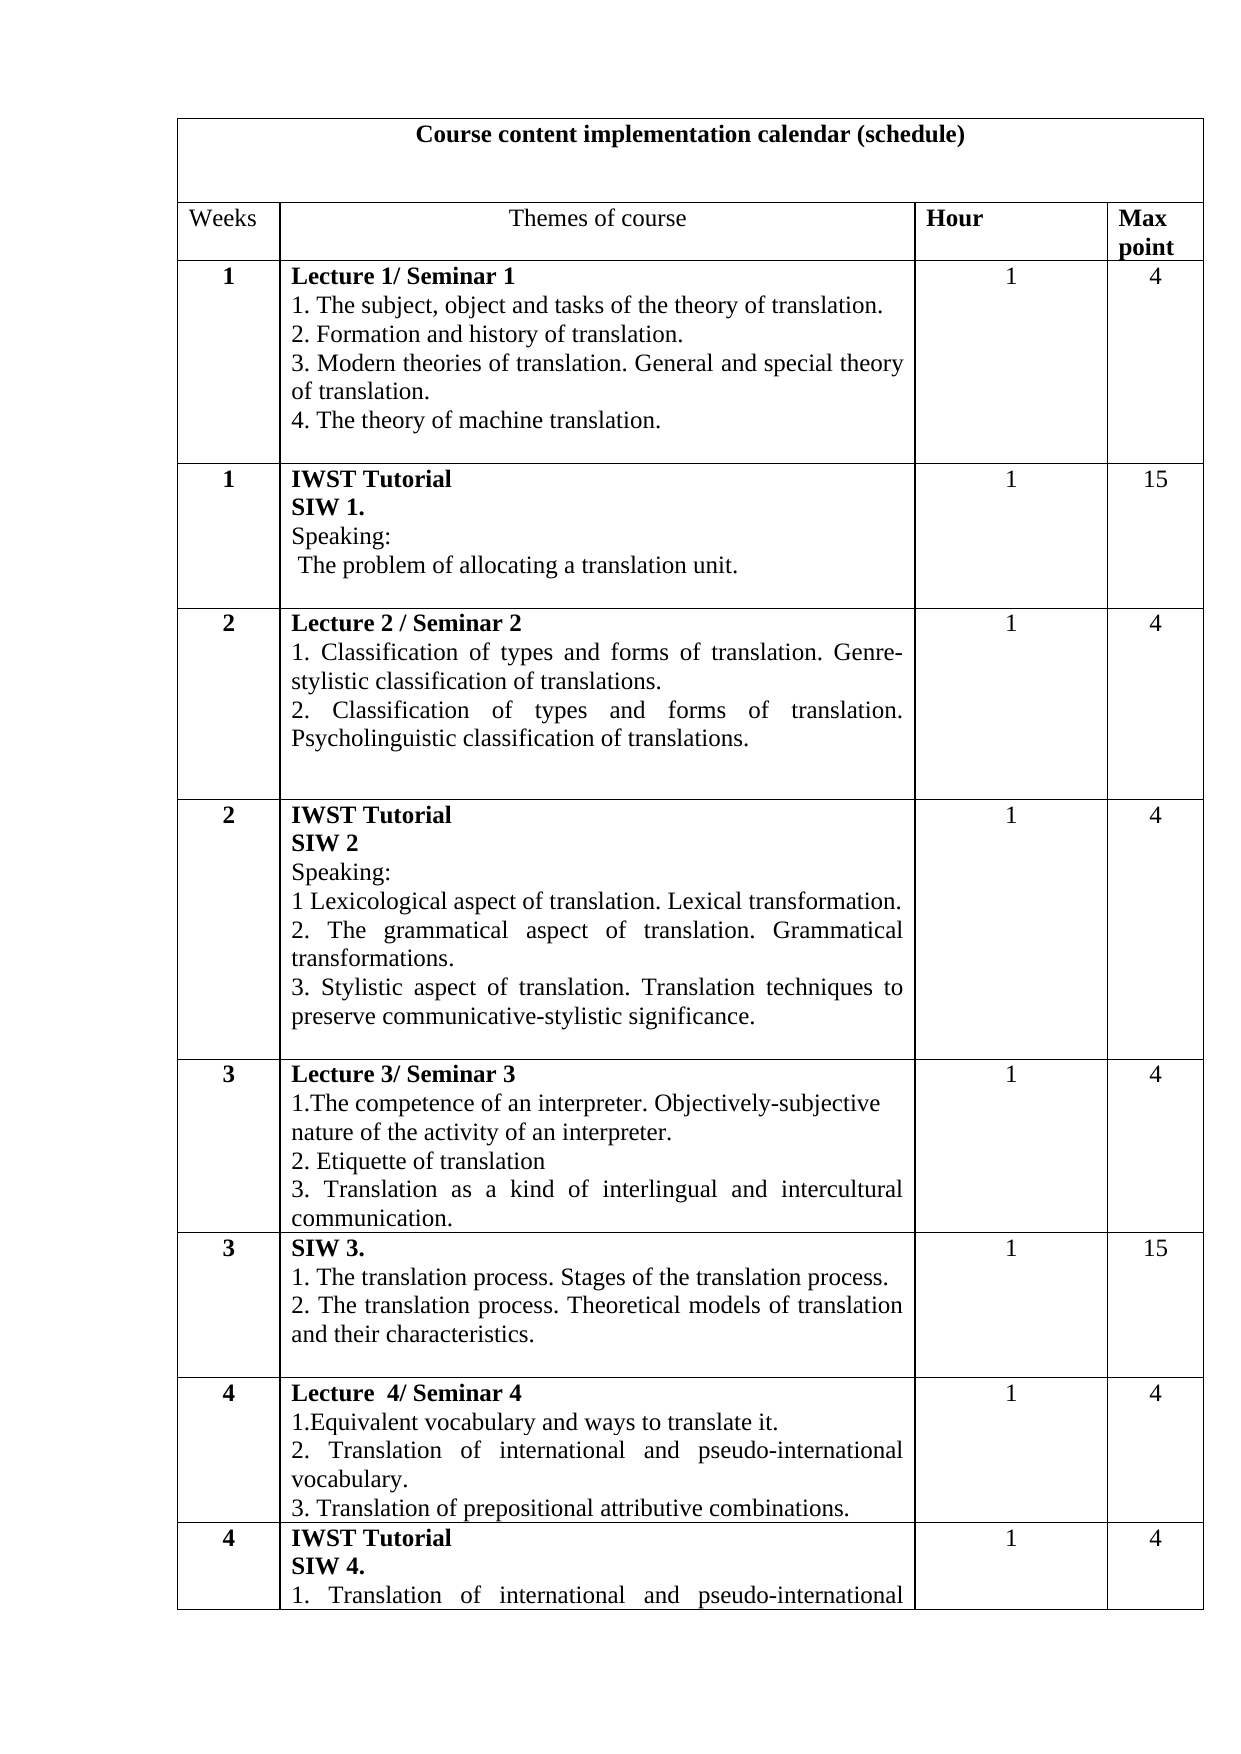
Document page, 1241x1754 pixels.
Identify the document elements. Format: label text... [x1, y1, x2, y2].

table_cell 4 [1108, 1060, 1203, 1232]
table_cell 1 [916, 800, 1107, 1058]
table_cell Lecture 2 / Seminar 2 1. Classification of types and forms of translation. Genre-stylistic classification of translations. 2. Classification of types and forms of translation. Psycholinguistic classification of translations. [281, 609, 914, 799]
table_cell Max point [1108, 203, 1203, 260]
table_cell 1 [178, 464, 279, 607]
table_cell Themes of course [281, 203, 914, 260]
table_cell 4 [1108, 1378, 1203, 1522]
table_cell 2 [178, 609, 279, 799]
table_cell 1 [916, 1523, 1107, 1609]
table_cell 4 [1108, 800, 1203, 1058]
table_cell 15 [1108, 464, 1203, 607]
table_cell 1 [916, 1378, 1107, 1522]
table_cell 4 [1108, 1523, 1203, 1609]
table_cell 4 [178, 1378, 279, 1522]
table_cell 15 [1108, 1233, 1203, 1377]
table_cell IWST Tutorial SIW 2 Speaking: 1 Lexicological aspect of translation. Lexical transformation. 2. The grammatical aspect of translation. Grammatical transformations. 3. Stylistic aspect of translation. Translation techniques to preserve communicative-stylistic significance. [281, 800, 914, 1058]
table_cell 1 [916, 1233, 1107, 1377]
table_cell Lecture 4/ Seminar 4 1.Equivalent vocabulary and ways to translate it. 2. Translation of international and pseudo-international vocabulary. 3. Translation of prepositional attributive combinations. [281, 1378, 914, 1522]
table_cell Lecture 3/ Seminar 3 1.The competence of an interpreter. Objectively-subjective nature of the activity of an interpreter. 2. Etiquette of translation 3. Translation as a kind of interlingual and intercultural communication. [281, 1060, 914, 1232]
table_cell 1 [178, 261, 279, 463]
table_cell IWST Tutorial SIW 1. Speaking: The problem of allocating a translation unit. [281, 464, 914, 607]
table_cell Lecture 1/ Seminar 1 1. The subject, object and tasks of the theory of translation. 2. Formation and history of translation. 3. Modern theories of translation. General and special theory of translation. 4. The theory of machine translation. [281, 261, 914, 463]
table_cell 1 [916, 609, 1107, 799]
table_cell 1 [916, 1060, 1107, 1232]
table_cell SIW 3. 1. The translation process. Stages of the translation process. 2. The translation process. Theoretical models of translation and their characteristics. [281, 1233, 914, 1377]
table_cell 2 [178, 800, 279, 1058]
table_cell 1 [916, 261, 1107, 463]
table_cell 4 [178, 1523, 279, 1609]
table_cell 4 [1108, 261, 1203, 463]
table_cell Hour [916, 203, 1107, 260]
table_cell 1 [916, 464, 1107, 607]
table_cell 4 [1108, 609, 1203, 799]
table_cell 3 [178, 1060, 279, 1232]
table_cell IWST Tutorial SIW 4. 1. Translation of international and pseudo-international vocabulary. 2. Translation of prepositional attributive combinations. [281, 1523, 914, 1609]
table_cell 3 [178, 1233, 279, 1377]
table_cell Weeks [178, 203, 279, 260]
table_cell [178, 119, 1203, 202]
